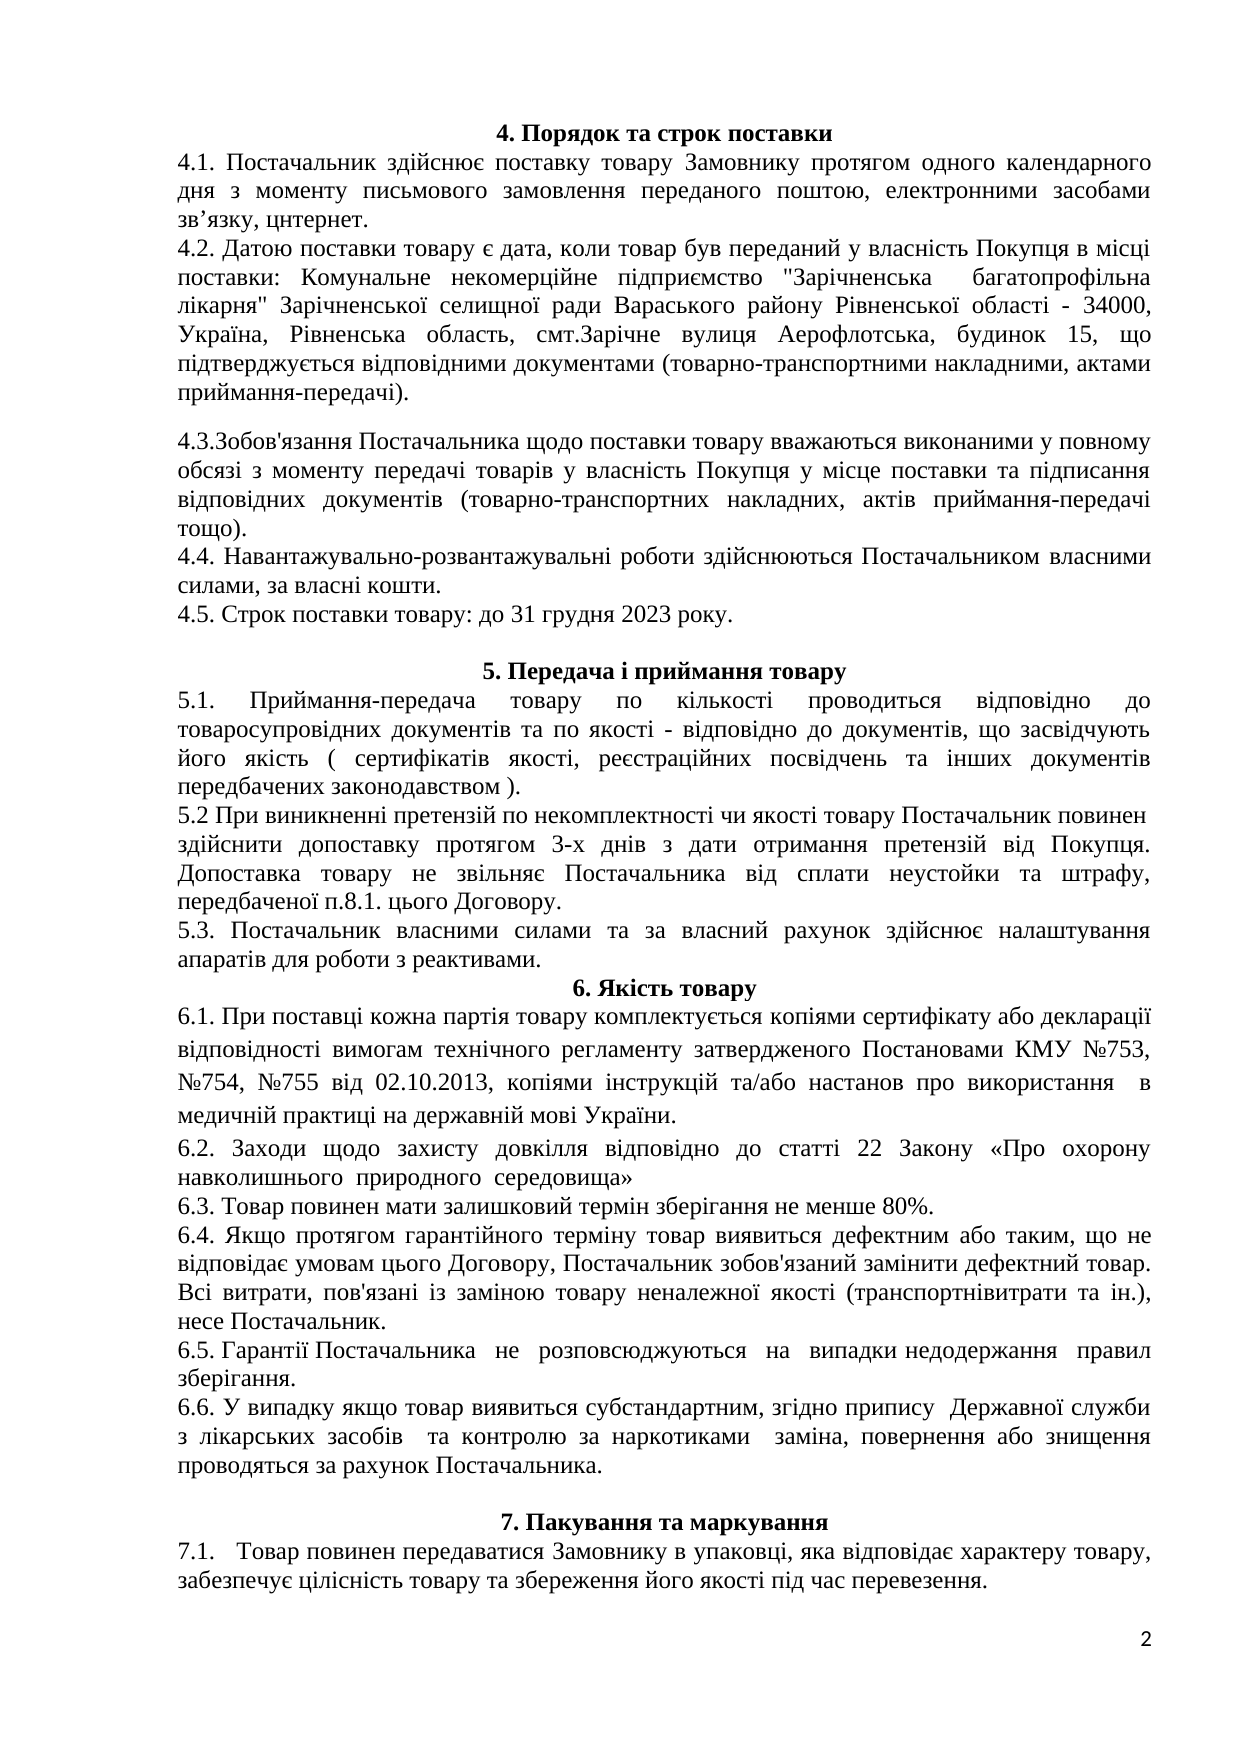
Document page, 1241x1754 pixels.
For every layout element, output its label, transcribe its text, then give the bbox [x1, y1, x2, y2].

text 7.1. Товар повинен передаватися Замовнику в упаковці, яка відповідає характеру товару, забезпечує цілісність товару та збереження його якості під час перевезення. [177, 1536, 1152, 1593]
text 6.5. Гарантії Постачальника не розповсюджуються на випадки недодержання правил зберігання. [177, 1335, 1152, 1392]
text 7. Пакування та маркування [177, 1507, 1152, 1536]
text 6.6. У випадку якщо товар виявиться субстандартним, згідно припису Державної служби з лікарських засобів та контролю за наркотиками заміна, повернення або знищення проводяться за рахунок Постачальника. [177, 1392, 1152, 1478]
text 6.3. Товар повинен мати залишковий термін зберігання не менше 80%. [177, 1191, 1152, 1220]
text 6.4. Якщо протягом гарантійного терміну товар виявиться дефектним або таким, що не відповідає умовам цього Договору, Постачальник зобов'язаний замінити дефектний товар. Всі витрати, пов'язані із заміною товару неналежної якості (транспортнівитрати та ін.), несе Постачальник. [177, 1220, 1152, 1335]
text 6. Якість товару [177, 973, 1152, 1001]
text здійснити допоставку протягом 3-х днів з дати отримання претензій від Покупця. Допоставка товару не звільняє Постачальника від сплати неустойки та штрафу, передбаченої п.8.1. цього Договору. [177, 829, 1152, 915]
text 5.1. Приймання-передача товару по кількості проводиться відповідно до товаросупровідних документів та по якості - відповідно до документів, що засвідчують його якість ( сертифікатів якості, реєстраційних посвідчень та інших документів передбачених законодавством ). [177, 685, 1152, 800]
text 4.4. Навантажувально-розвантажувальні роботи здійснюються Постачальником власними силами, за власні кошти. [177, 541, 1152, 599]
text 5.2 При виникненні претензій по некомплектності чи якості товару Постачальник повинен [177, 800, 1152, 829]
text 4.5. Строк поставки товару: до 31 грудня 2023 року. [177, 599, 1152, 628]
text 4.3.Зобов'язання Постачальника щодо поставки товару вважаються виконаними у повному обсязі з моменту передачі товарів у власність Покупця у місце поставки та підписання відповідних документів (товарно-транспортних накладних, актів приймання-передачі тощо). [177, 426, 1152, 541]
text 6.2. Заходи щодо захисту довкілля відповідно до статті 22 Закону «Про охорону навколишнього природного середовища» [177, 1133, 1152, 1191]
text 5. Передача і приймання товару [177, 656, 1152, 685]
text 4. Порядок та строк поставки [177, 118, 1152, 147]
text 5.3. Постачальник власними силами та за власний рахунок здійснює налаштування апаратів для роботи з реактивами. [177, 915, 1152, 973]
text 6.1. При поставці кожна партія товару комплектується копіями сертифікату або декларації відповідності вимогам технічного регламенту затвердженого Постановами КМУ №753, №754, №755 від 02.10.2013, копіями інструкцій та/або настанов про використання в медичній практиці на державній мові України. [177, 1001, 1152, 1129]
text 4.2. Датою поставки товару є дата, коли товар був переданий у власність Покупця в місці поставки: Комунальне некомерційне підприємство "Зарічненська багатопрофільна лікарня" Зарічненської селищної ради Вараського району Рівненської області - 34000, Україна, Рівненська область, смт.Зарічне вулиця Аерофлотська, будинок 15, що підтверджується відповідними документами (товарно-транспортними накладними, актами приймання-передачі). [177, 233, 1152, 406]
text 4.1. Постачальник здійснює поставку товару Замовнику протягом одного календарного дня з моменту письмового замовлення переданого поштою, електронними засобами зв’язку, цнтернет. [177, 147, 1152, 233]
